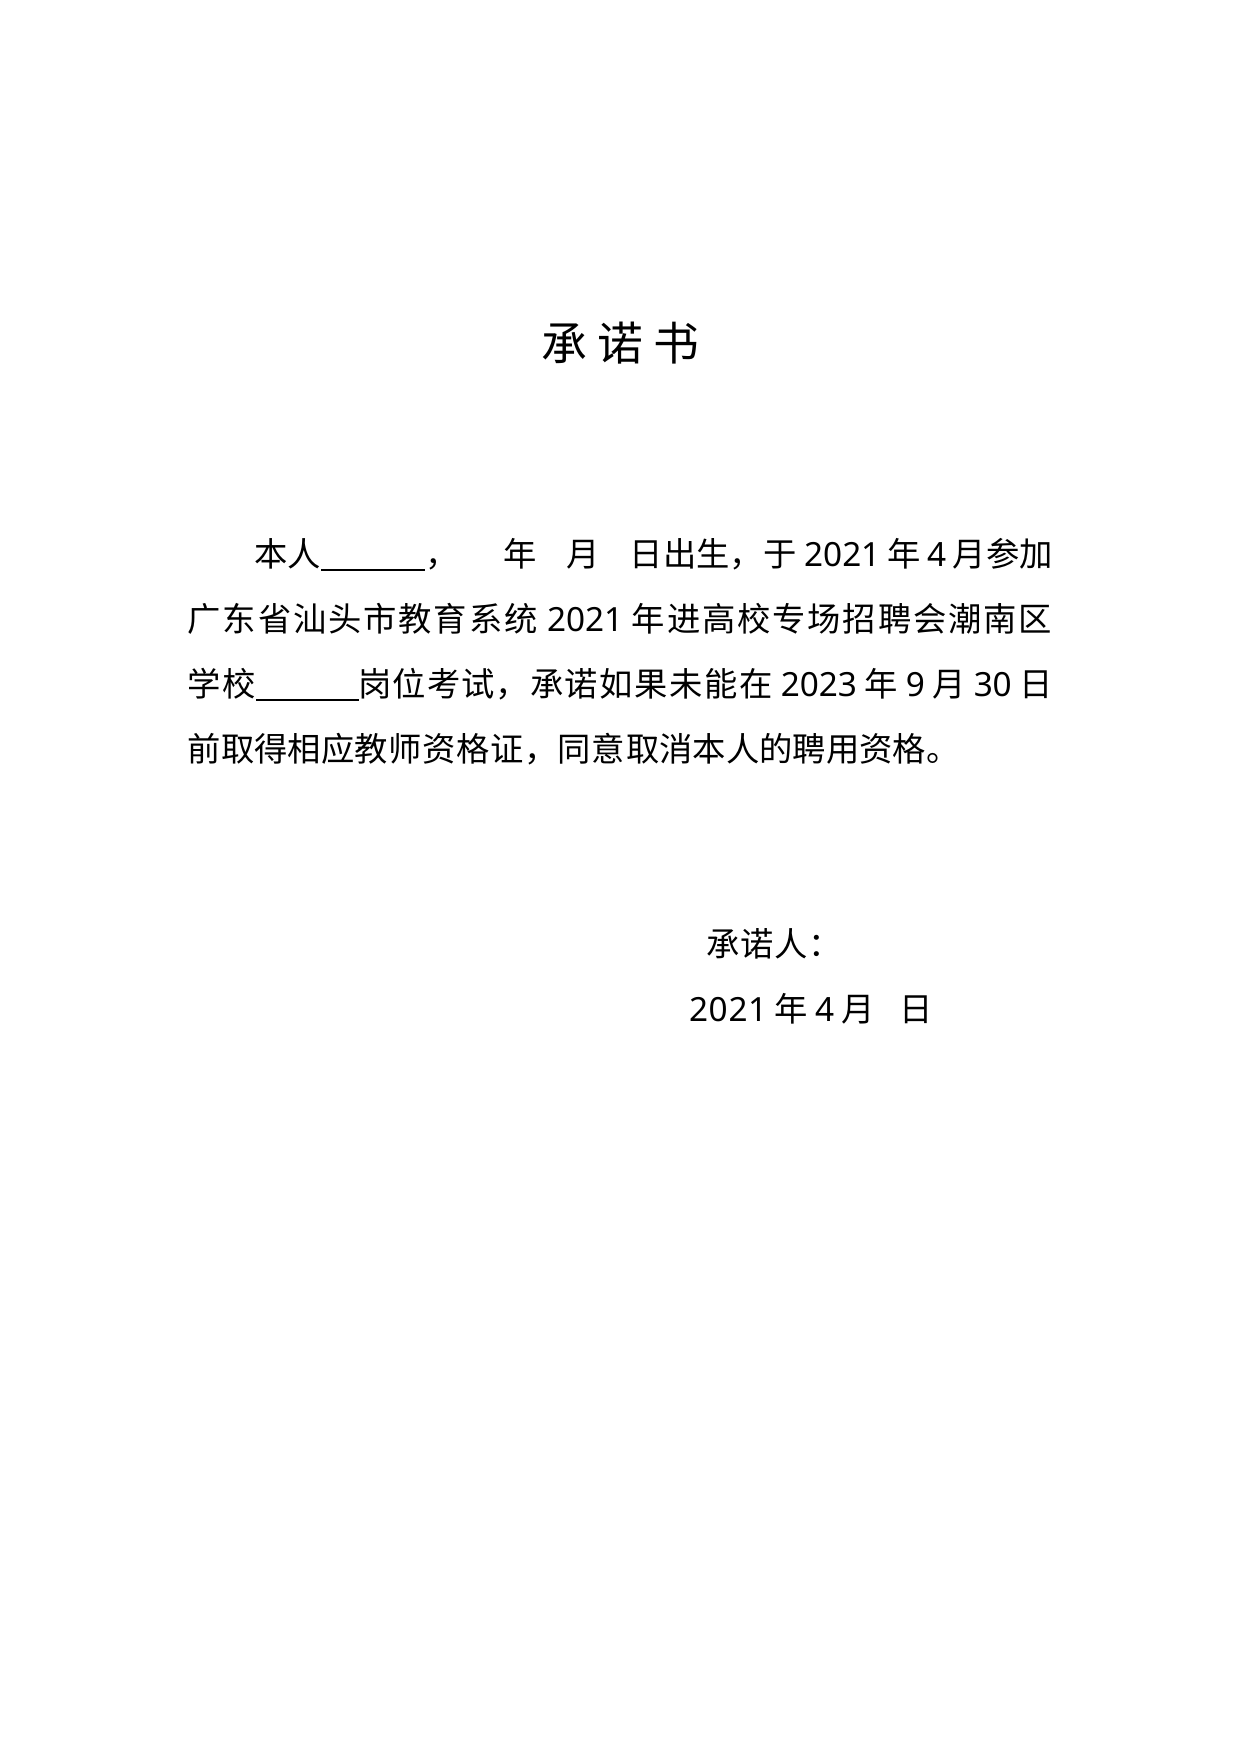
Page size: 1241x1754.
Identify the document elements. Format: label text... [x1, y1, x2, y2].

text 本人 ， 年 月 日出生，于2021年4月参加广东省汕头市教育系统2021年进高校专场招聘会潮南区 学校 岗位考试，承诺如果未能在2023年9月30日前取得相应教师资格证，同意取消本人的聘用资格。 [187, 519, 1053, 779]
text 承 诺 书 [187, 292, 1053, 389]
text 2021年4月 日 [187, 974, 1053, 1039]
text 承诺人： [187, 909, 1053, 974]
